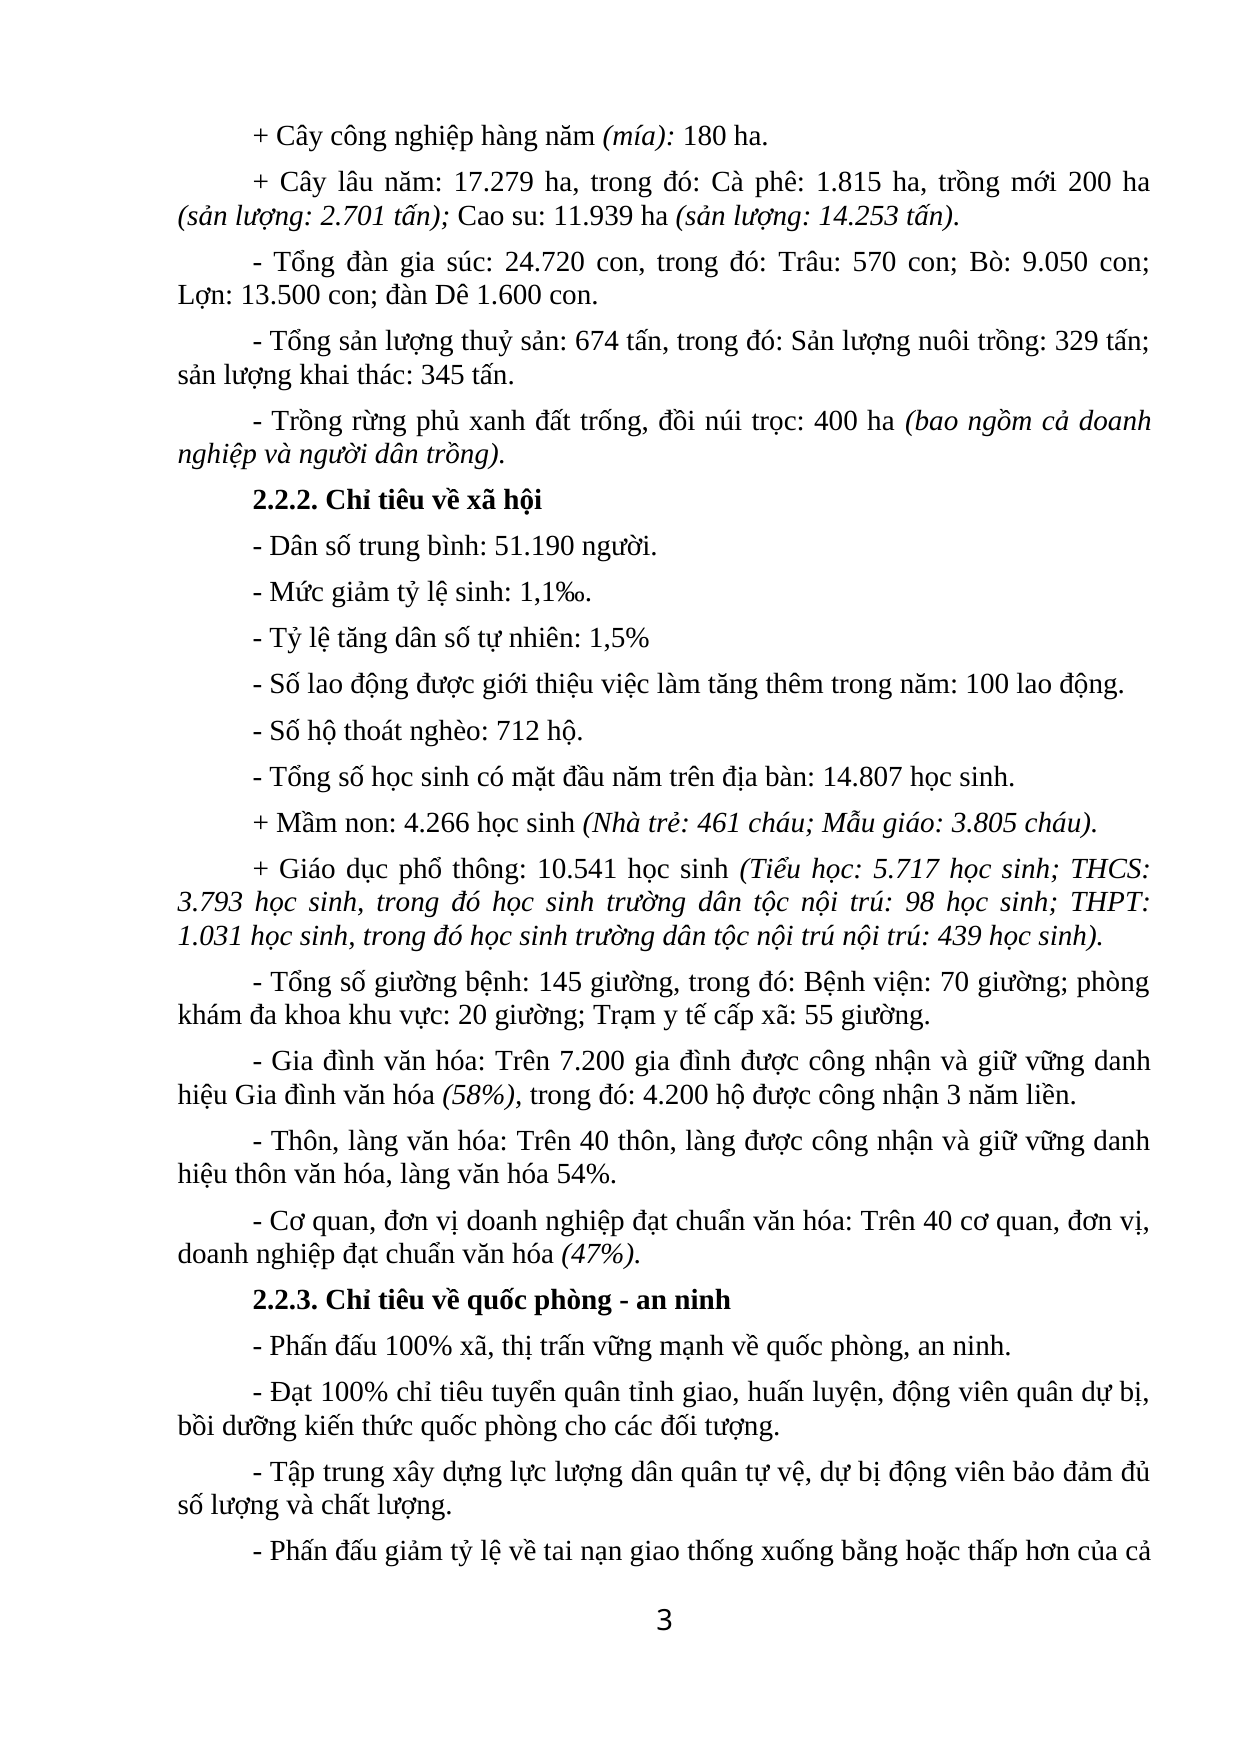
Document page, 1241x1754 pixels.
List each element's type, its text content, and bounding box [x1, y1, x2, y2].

text - Tổng đàn gia súc: 24.720 con, trong đó: Trâu: 570 con; Bò: 9.050 con; Lợn: 13.500 con; đàn Dê 1.600 con. [177, 244, 1152, 311]
text + Cây lâu năm: 17.279 ha, trong đó: Cà phê: 1.815 ha, trồng mới 200 ha (sản lượng: 2.701 tấn); Cao su: 11.939 ha (sản lượng: 14.253 tấn). [177, 164, 1152, 231]
text + Mầm non: 4.266 học sinh (Nhà trẻ: 461 cháu; Mẫu giáo: 3.805 cháu). [177, 805, 1152, 838]
text - Số lao động được giới thiệu việc làm tăng thêm trong năm: 100 lao động. [177, 667, 1152, 700]
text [177, 1533, 1152, 1567]
text 2.2.3. Chỉ tiêu về quốc phòng - an ninh [177, 1282, 1152, 1316]
text - Dân số trung bình: 51.190 người. [177, 528, 1152, 562]
text - Tập trung xây dựng lực lượng dân quân tự vệ, dự bị động viên bảo đảm đủ số lượng và chất lượng. [177, 1454, 1152, 1521]
text - Thôn, làng văn hóa: Trên 40 thôn, làng được công nhận và giữ vững danh hiệu thôn văn hóa, làng văn hóa 54%. [177, 1123, 1152, 1190]
text - Tỷ lệ tăng dân số tự nhiên: 1,5% [177, 621, 1152, 654]
text - Trồng rừng phủ xanh đất trống, đồi núi trọc: 400 ha (bao ngồm cả doanh nghiệp và người dân trồng). [177, 403, 1152, 470]
text - Tổng số học sinh có mặt đầu năm trên địa bàn: 14.807 học sinh. [177, 759, 1152, 792]
text - Tổng số giường bệnh: 145 giường, trong đó: Bệnh viện: 70 giường; phòng khám đa khoa khu vực: 20 giường; Trạm y tế cấp xã: 55 giường. [177, 964, 1152, 1031]
text - Số hộ thoát nghèo: 712 hộ. [177, 713, 1152, 746]
text + Giáo dục phổ thông: 10.541 học sinh (Tiểu học: 5.717 học sinh; THCS: 3.793 học sinh, trong đó học sinh trường dân tộc nội trú: 98 học sinh; THPT: 1.031 học sinh, trong đó học sinh trường dân tộc nội trú nội trú: 439 học sinh). [177, 851, 1152, 951]
text 2.2.2. Chỉ tiêu về xã hội [177, 482, 1152, 516]
text - Đạt 100% chỉ tiêu tuyển quân tỉnh giao, huấn luyện, động viên quân dự bị, bồi dưỡng kiến thức quốc phòng cho các đối tượng. [177, 1374, 1152, 1441]
text - Phấn đấu 100% xã, thị trấn vững mạnh về quốc phòng, an ninh. [177, 1328, 1152, 1362]
text - Cơ quan, đơn vị doanh nghiệp đạt chuẩn văn hóa: Trên 40 cơ quan, đơn vị, doanh nghiệp đạt chuẩn văn hóa (47%). [177, 1203, 1152, 1270]
text - Mức giảm tỷ lệ sinh: 1,1‰. [177, 574, 1152, 608]
text - Tổng sản lượng thuỷ sản: 674 tấn, trong đó: Sản lượng nuôi trồng: 329 tấn; sản lượng khai thác: 345 tấn. [177, 323, 1152, 390]
text - Gia đình văn hóa: Trên 7.200 gia đình được công nhận và giữ vững danh hiệu Gia đình văn hóa (58%), trong đó: 4.200 hộ được công nhận 3 năm liền. [177, 1043, 1152, 1111]
text + Cây công nghiệp hàng năm (mía): 180 ha. [177, 118, 1152, 152]
